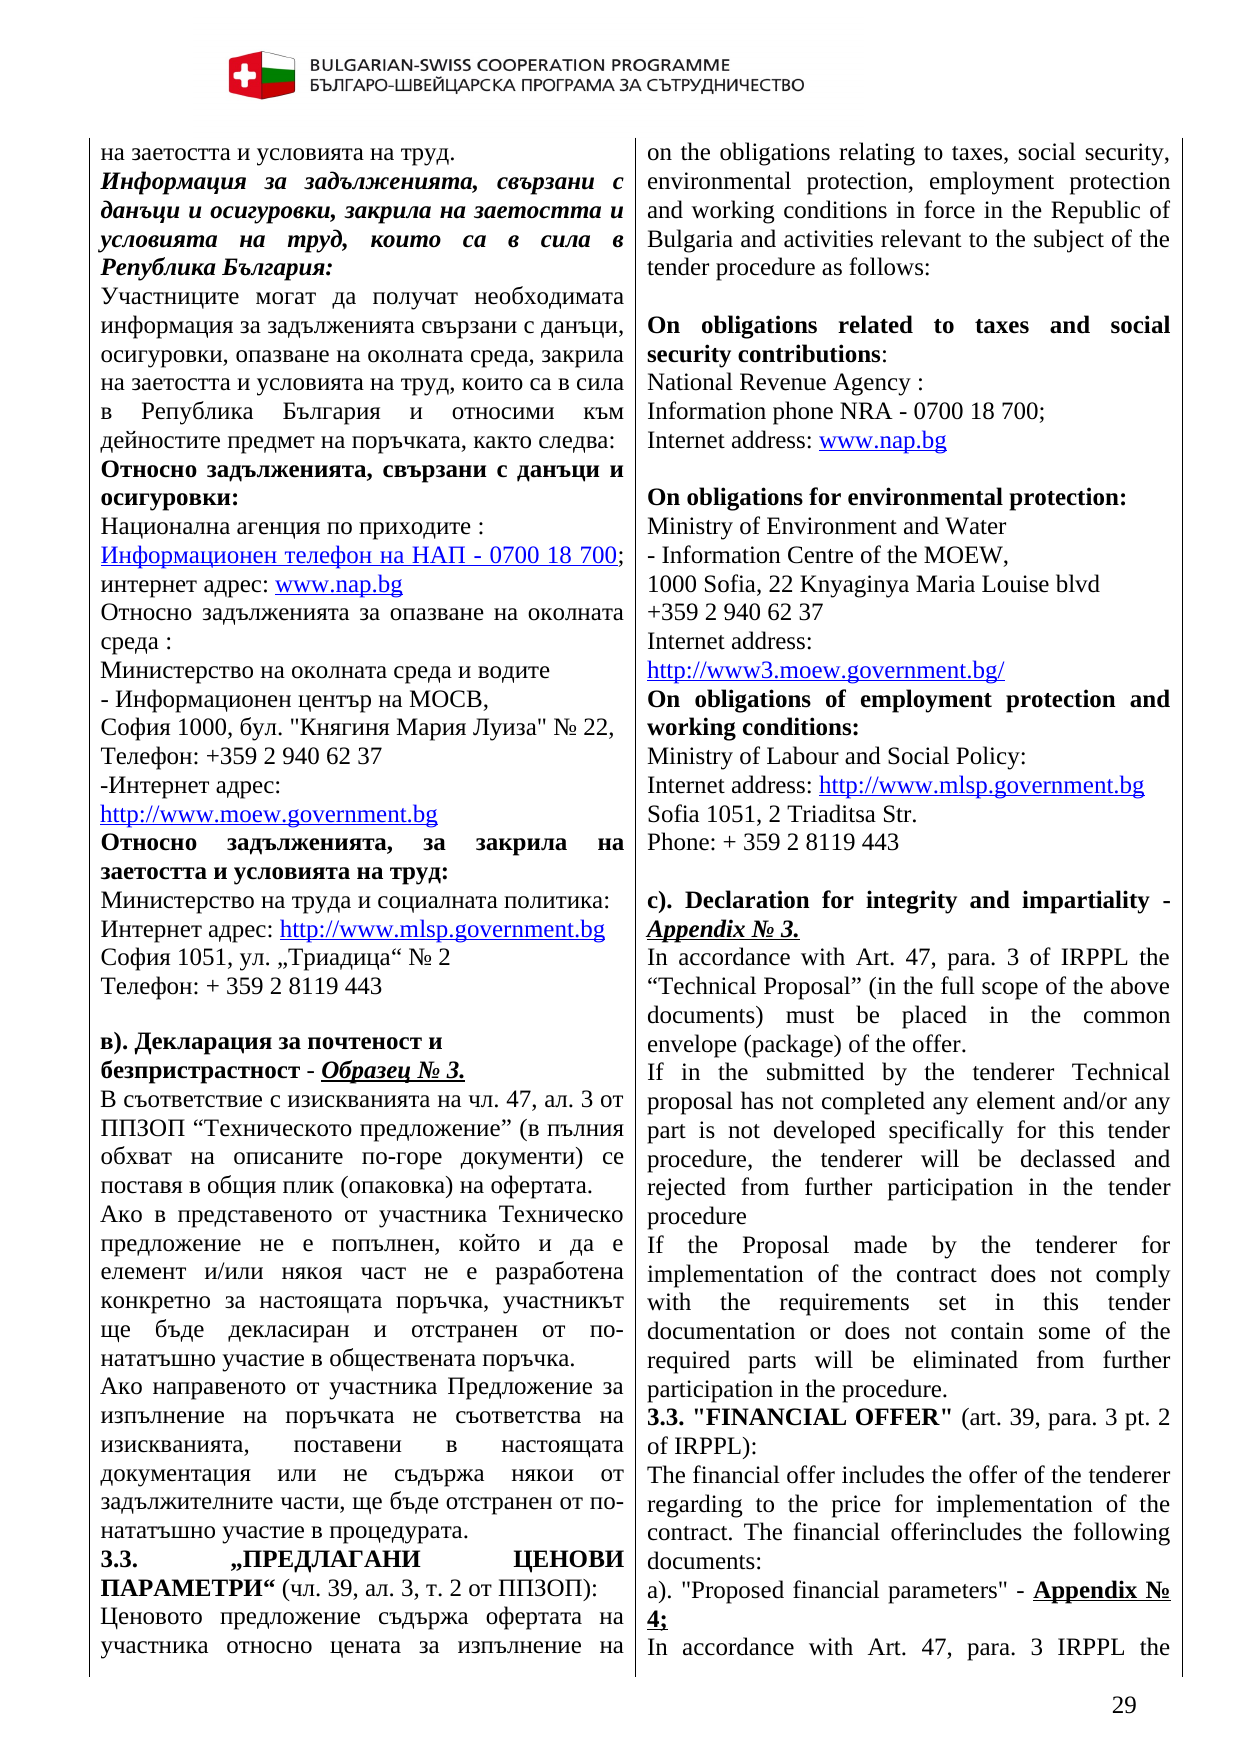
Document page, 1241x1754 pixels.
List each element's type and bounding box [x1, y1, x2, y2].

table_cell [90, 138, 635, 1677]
picture [192, 12, 865, 138]
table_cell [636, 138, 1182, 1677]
